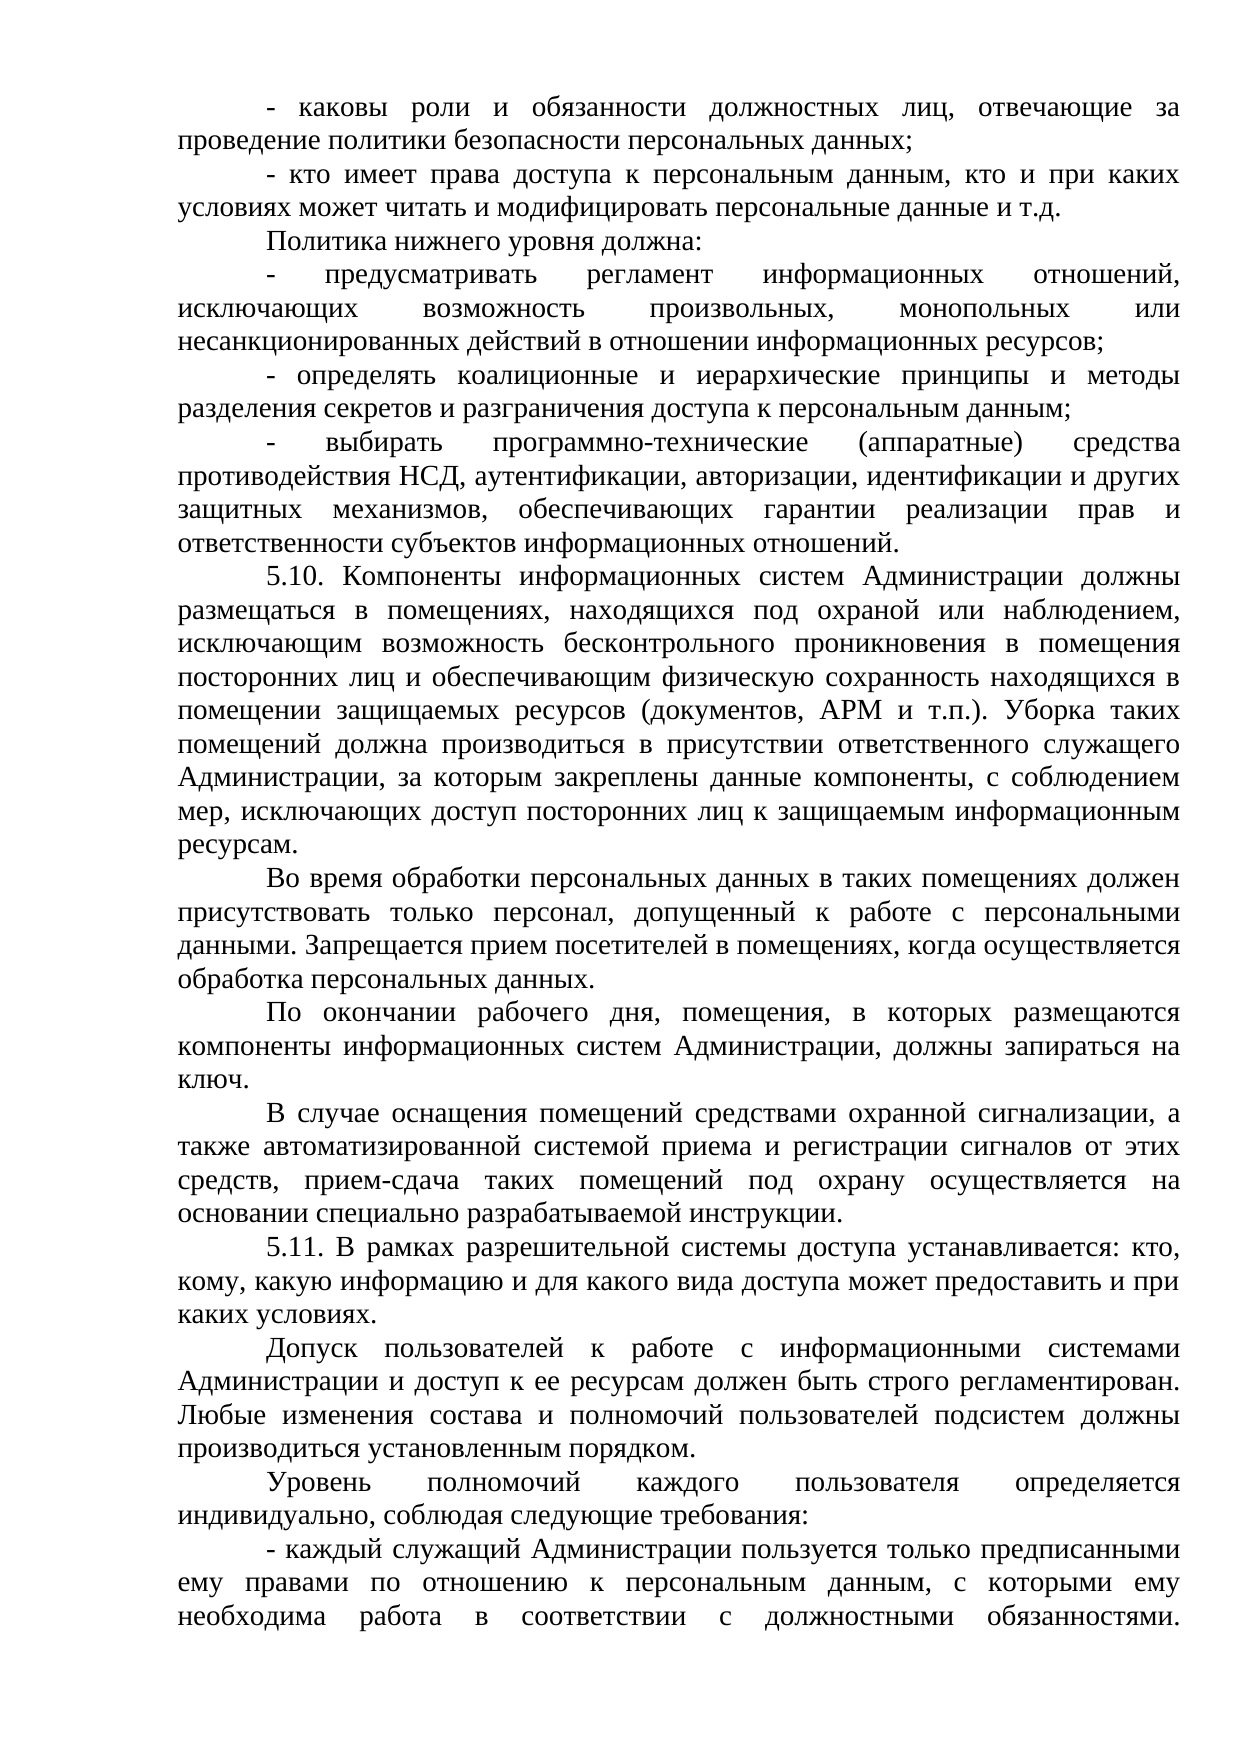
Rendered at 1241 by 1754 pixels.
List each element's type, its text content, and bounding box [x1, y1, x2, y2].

text Уровень полномочий каждого пользователя определяется индивидуально, соблюдая следующие требования: [177, 1464, 1181, 1531]
text - каковы роли и обязанности должностных лиц, отвечающие за проведение политики безопасности персональных данных; [177, 89, 1181, 156]
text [177, 1531, 1181, 1632]
text Политика нижнего уровня должна: [177, 223, 1181, 256]
text Во время обработки персональных данных в таких помещениях должен присутствовать только персонал, допущенный к работе с персональными данными. Запрещается прием посетителей в помещениях, когда осуществляется обработка персональных данных. [177, 860, 1181, 994]
text По окончании рабочего дня, помещения, в которых размещаются компоненты информационных систем Администрации, должны запираться на ключ. [177, 994, 1181, 1095]
text - кто имеет права доступа к персональным данным, кто и при каких условиях может читать и модифицировать персональные данные и т.д. [177, 156, 1181, 223]
text В случае оснащения помещений средствами охранной сигнализации, а также автоматизированной системой приема и регистрации сигналов от этих средств, прием-сдача таких помещений под охрану осуществляется на основании специально разрабатываемой инструкции. [177, 1095, 1181, 1229]
text Допуск пользователей к работе с информационными системами Администрации и доступ к ее ресурсам должен быть строго регламентирован. Любые изменения состава и полномочий пользователей подсистем должны производиться установленным порядком. [177, 1330, 1181, 1464]
text 5.11. В рамках разрешительной системы доступа устанавливается: кто, кому, какую информацию и для какого вида доступа может предоставить и при каких условиях. [177, 1229, 1181, 1330]
text - предусматривать регламент информационных отношений, исключающих возможность произвольных, монопольных или несанкционированных действий в отношении информационных ресурсов; [177, 256, 1181, 357]
subtitle - выбирать программно-технические (аппаратные) средства противодействия НСД, аутентификации, авторизации, идентификации и других защитных механизмов, обеспечивающих гарантии реализации прав и ответственности субъектов информационных отношений. [177, 424, 1181, 558]
text - определять коалиционные и иерархические принципы и методы разделения секретов и разграничения доступа к персональным данным; [177, 357, 1181, 424]
text 5.10. Компоненты информационных систем Администрации должны размещаться в помещениях, находящихся под охраной или наблюдением, исключающим возможность бесконтрольного проникновения в помещения посторонних лиц и обеспечивающим физическую сохранность находящихся в помещении защищаемых ресурсов (документов, АРМ и т.п.). Уборка таких помещений должна производиться в присутствии ответственного служащего Администрации, за которым закреплены данные компоненты, с соблюдением мер, исключающих доступ посторонних лиц к защищаемым информационным ресурсам. [177, 558, 1181, 860]
